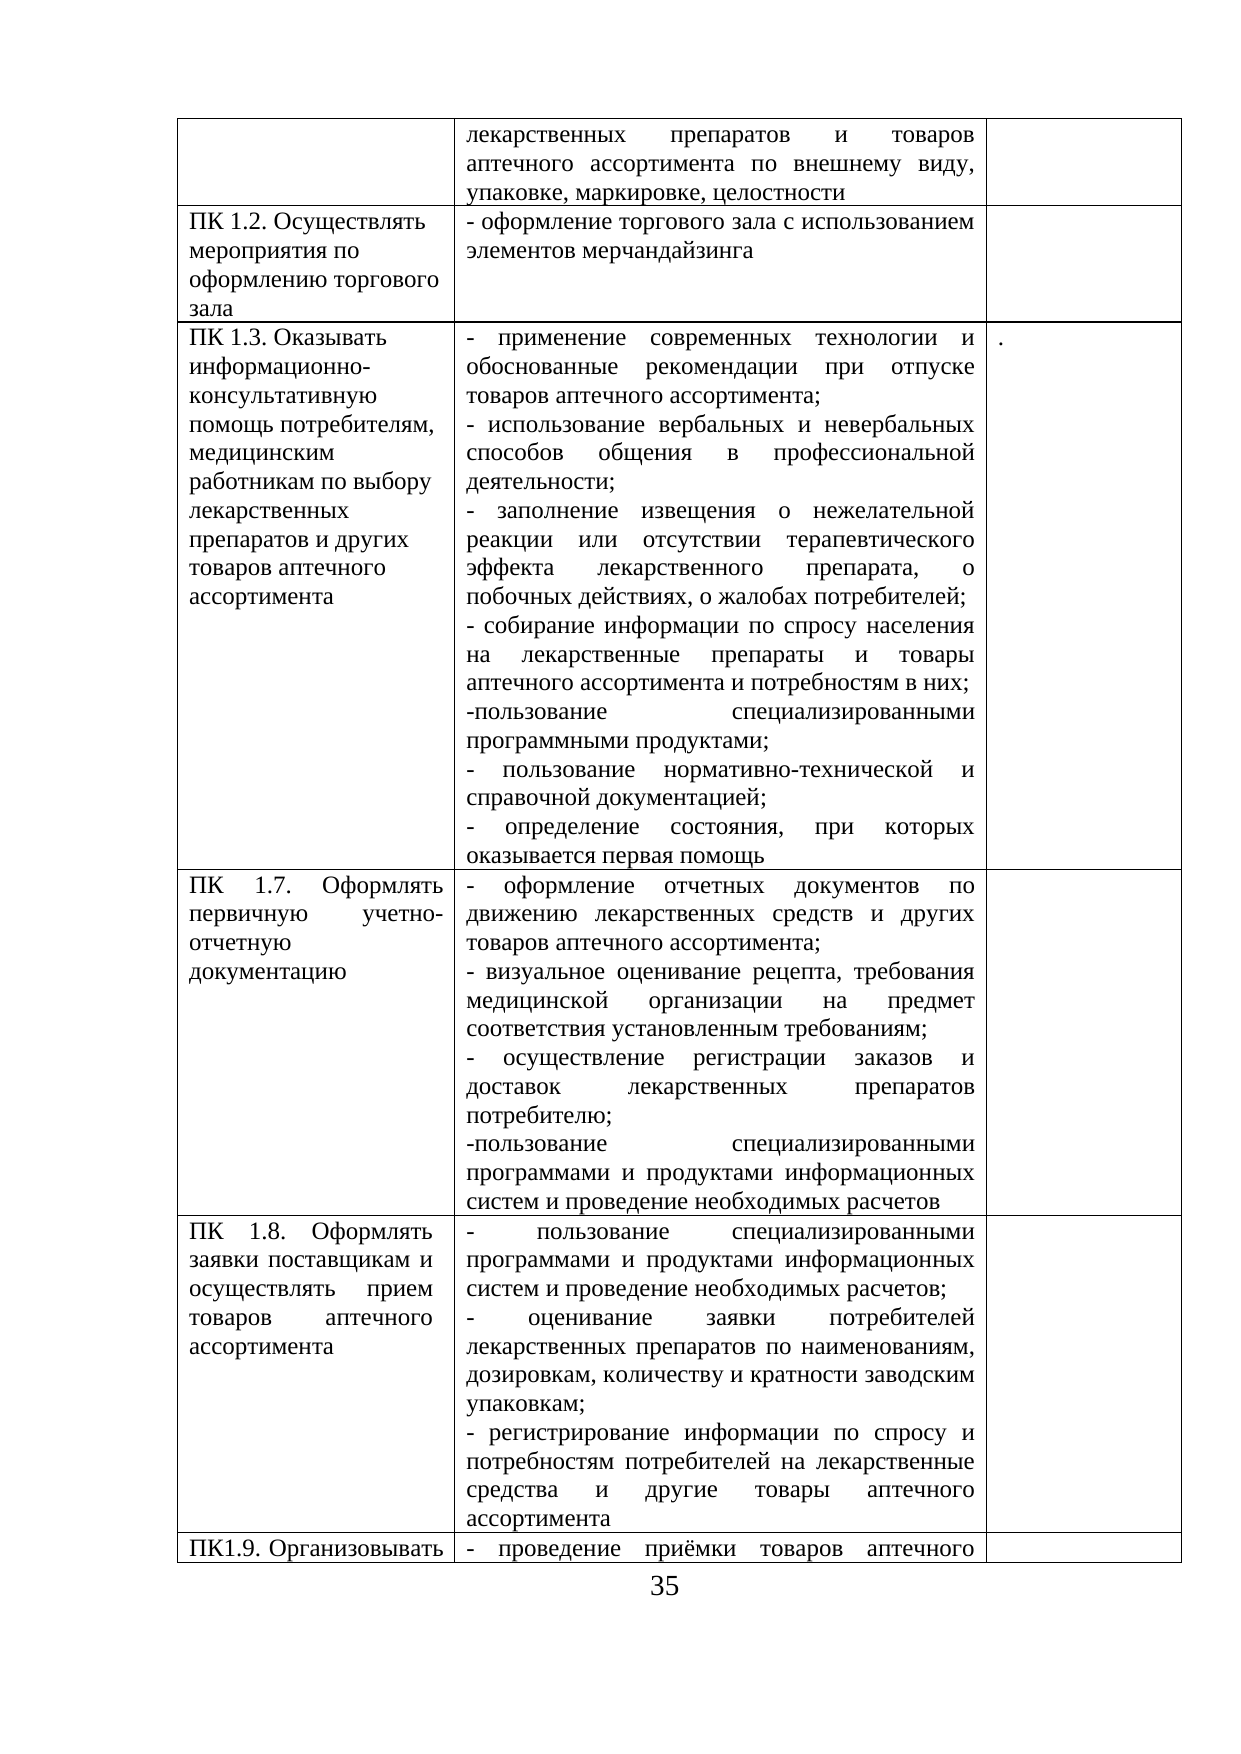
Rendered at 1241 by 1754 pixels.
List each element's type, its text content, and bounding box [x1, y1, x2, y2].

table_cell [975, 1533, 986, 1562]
table_cell ПК 1.8. Оформлять заявки поставщикам и осуществлять прием товаров аптечного ассортимента [178, 1216, 454, 1532]
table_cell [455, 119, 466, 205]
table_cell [178, 119, 454, 205]
table_cell [987, 870, 1181, 1215]
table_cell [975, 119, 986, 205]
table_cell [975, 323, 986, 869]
table_cell . [987, 323, 1181, 869]
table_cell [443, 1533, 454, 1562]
table_cell ПК 1.7. Оформлять первичную учетно-отчетную документацию [178, 870, 454, 1215]
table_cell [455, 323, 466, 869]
table_cell ПК 1.3. Оказывать информационно- консультативную помощь потребителям, медицинским работникам по выбору лекарственных препаратов и других товаров аптечного ассортимента [178, 323, 454, 869]
table_cell [987, 206, 1181, 321]
table_cell [987, 1216, 1181, 1532]
table_cell - оформление торгового зала с использованием элементов мерчандайзинга [455, 206, 986, 321]
table_cell [987, 1533, 1181, 1562]
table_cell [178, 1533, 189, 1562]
table_cell - пользование специализированными программами и продуктами информационных систем и проведение необходимых расчетов; - оценивание заявки потребителей лекарственных препаратов по наименованиям, дозировкам, количеству и кратности заводским упаковкам; - регистрирование информации по спросу и потребностям потребителей на лекарственные средства и другие товары аптечного ассортимента [455, 1216, 986, 1532]
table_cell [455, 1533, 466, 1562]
table_cell [987, 119, 1181, 205]
table_cell - оформление отчетных документов по движению лекарственных средств и других товаров аптечного ассортимента; - визуальное оценивание рецепта, требования медицинской организации на предмет соответствия установленным требованиям; - осуществление регистрации заказов и доставок лекарственных препаратов потребителю; -пользование специализированными программами и продуктами информационных систем и проведение необходимых расчетов [455, 870, 986, 1215]
